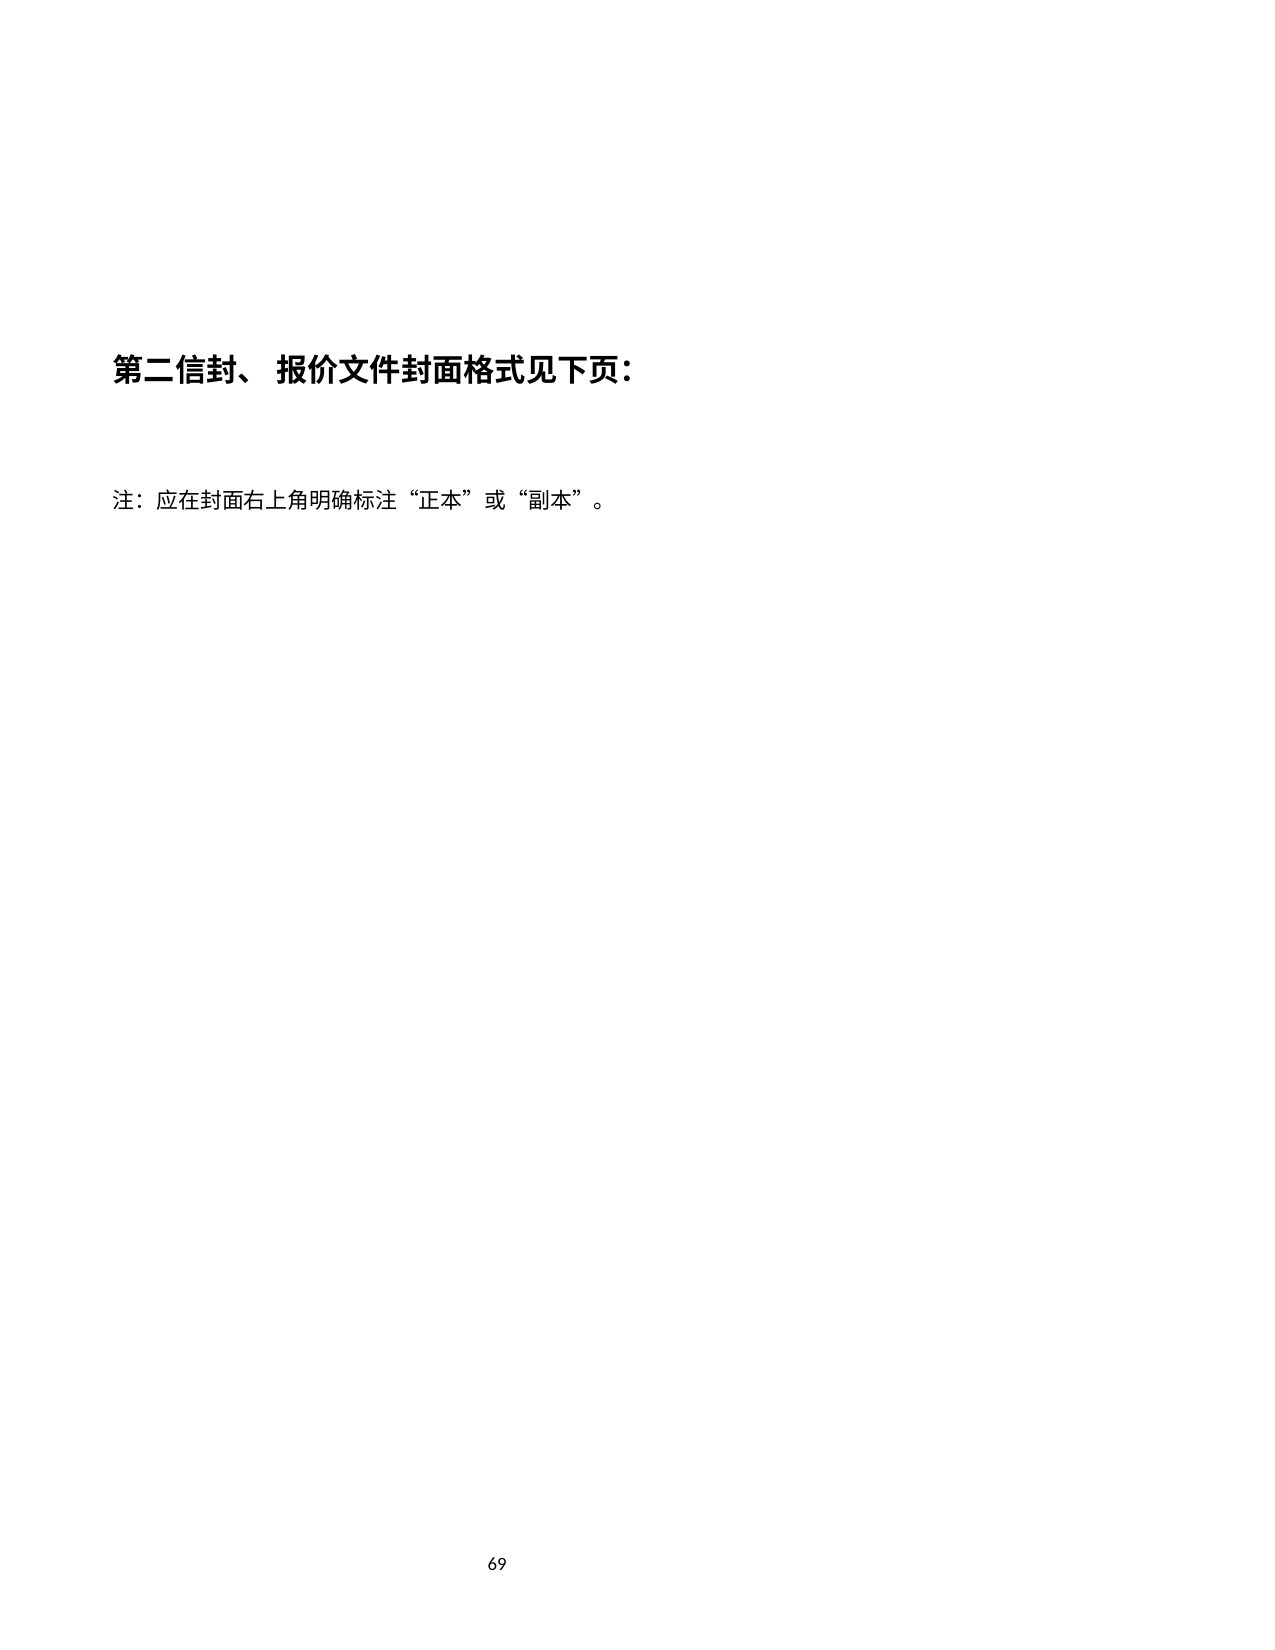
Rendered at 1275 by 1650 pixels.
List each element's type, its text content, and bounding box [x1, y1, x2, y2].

text 第二信封、 报价文件封面格式见下页： [112, 346, 1162, 391]
text 注：应在封面右上角明确标注“正本”或“副本”。 [112, 483, 1162, 515]
